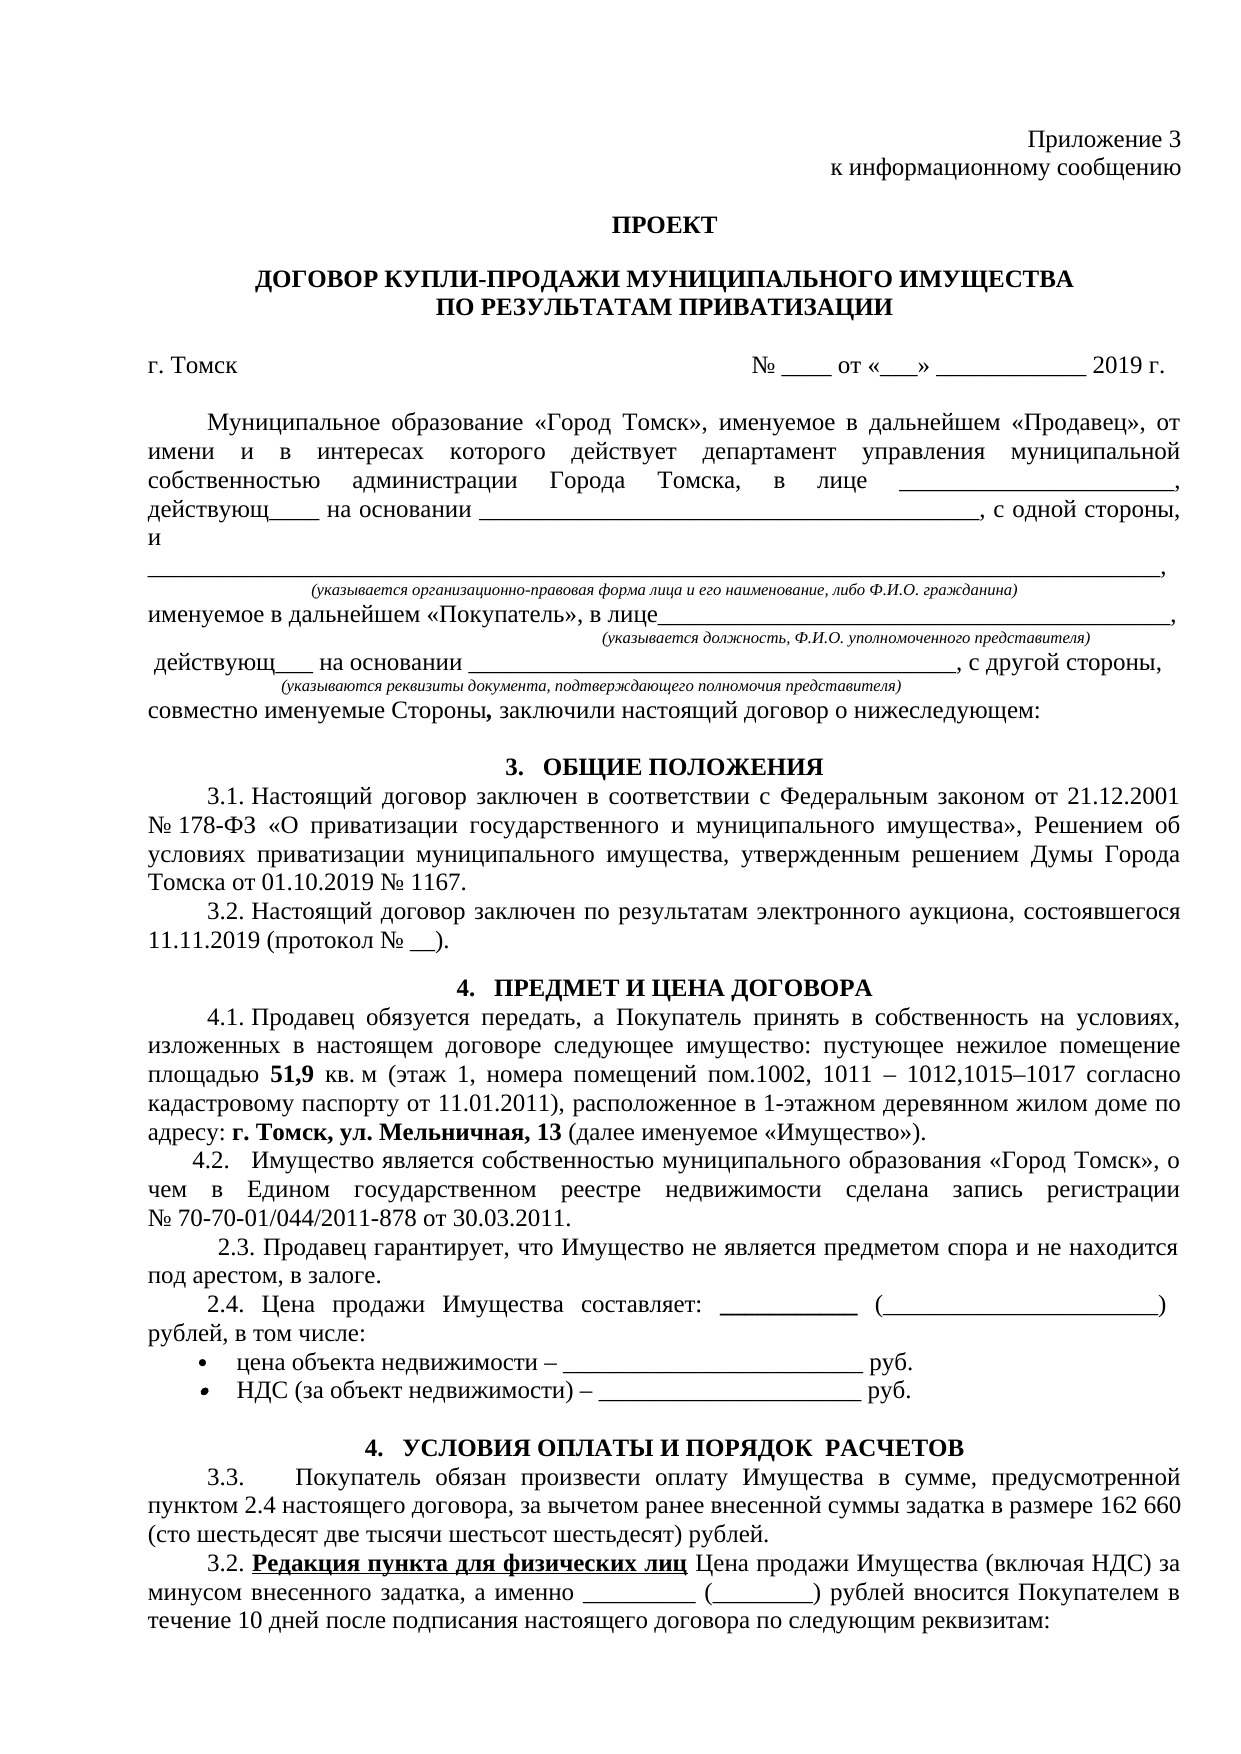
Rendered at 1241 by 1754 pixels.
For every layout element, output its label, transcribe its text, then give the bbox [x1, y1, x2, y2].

text ПРОЕКТ [148, 210, 1181, 239]
list НДС (за объект недвижимости) – _____________________ руб. [199, 1375, 1181, 1404]
text действующ___ на основании _______________________________________, с другой стороны, [148, 647, 1181, 676]
list Продавец обязуется передать, а Покупатель принять в собственность на условиях, изложенных в настоящем договоре следующее имущество: пустующее нежилое помещение площадью 51,9 кв. м (этаж 1, номера помещений пом.1002, 1011 – 1012,1015–1017 согласно кадастровому паспорту от 11.01.2011), расположенное в 1-этажном деревянном жилом доме по адресу: г. Томск, ул. Мельничная, 13 (далее именуемое «Имущество»). [148, 1002, 1181, 1145]
list Имущество является собственностью муниципального образования «Город Томск», о чем в Едином государственном реестре недвижимости сделана запись регистрации № 70-70-01/044/2011-878 от 30.03.2011. [148, 1145, 1181, 1232]
text ПО РЕЗУЛЬТАТАМ ПРИВАТИЗАЦИИ [148, 292, 1181, 321]
list Настоящий договор заключен в соответствии с Федеральным законом от 21.12.2001 № 178-ФЗ «О приватизации государственного и муниципального имущества», Решением об условиях приватизации муниципального имущества, утвержденным решением Думы Города Томска от 01.10.2019 № 1167. [148, 781, 1181, 896]
text именуемое в дальнейшем «Покупатель», в лице_________________________________________, [148, 599, 1181, 628]
list ОБЩИЕ ПОЛОЖЕНИЯ [148, 752, 1181, 781]
text (указывается организационно-правовая форма лица и его наименование, либо Ф.И.О. гражданина) [148, 580, 1181, 599]
text 2.4. Цена продажи Имущества составляет: ___________ (______________________) рублей, в том числе: [148, 1289, 1166, 1347]
text ДОГОВОР КУПЛИ-ПРОДАЖИ МУНИЦИПАЛЬНОГО ИМУЩЕСТВА [148, 264, 1181, 292]
list ПРЕДМЕТ И ЦЕНА ДОГОВОРА [148, 973, 1181, 1002]
list УСЛОВИЯ ОПЛАТЫ И ПОРЯДОК РАСЧЕТОВ [148, 1433, 1181, 1462]
text (указывается должность, Ф.И.О. уполномоченного представителя) [148, 628, 1181, 647]
text Муниципальное образование «Город Томск», именуемое в дальнейшем «Продавец», от имени и в интересах которого действует департамент управления муниципальной собственностью администрации Города Томска, в лице ______________________, действующ____ на основании ________________________________________, с одной стороны, и _________________________________________________________________________________, [148, 407, 1181, 580]
text к информационному сообщению [89, 152, 1181, 181]
list цена объекта недвижимости – ________________________ руб. [199, 1347, 1181, 1375]
list Настоящий договор заключен по результатам электронного аукциона, состоявшегося 11.11.2019 (протокол № __). [148, 896, 1181, 954]
text 3.2. Редакция пункта для физических лиц Цена продажи Имущества (включая НДС) за минусом внесенного задатка, а именно _________ (________) рублей вносится Покупателем в течение 10 дней после подписания настоящего договора по следующим реквизитам: [148, 1548, 1181, 1634]
text 2.3. Продавец гарантирует, что Имущество не является предметом спора и не находится под арестом, в залоге. [148, 1232, 1181, 1289]
text совместно именуемые Стороны, заключили настоящий договор о нижеследующем: [148, 695, 1181, 724]
text г. Томск № ____ от «___» ____________ 2019 г. [148, 350, 1181, 379]
text (указываются реквизиты документа, подтверждающего полномочия представителя) [148, 676, 1181, 695]
list Покупатель обязан произвести оплату Имущества в сумме, предусмотренной пунктом 2.4 настоящего договора, за вычетом ранее внесенной суммы задатка в размере 162 660 (сто шестьдесят две тысячи шестьсот шестьдесят) рублей. [148, 1462, 1181, 1548]
text Приложение 3 [148, 124, 1181, 152]
